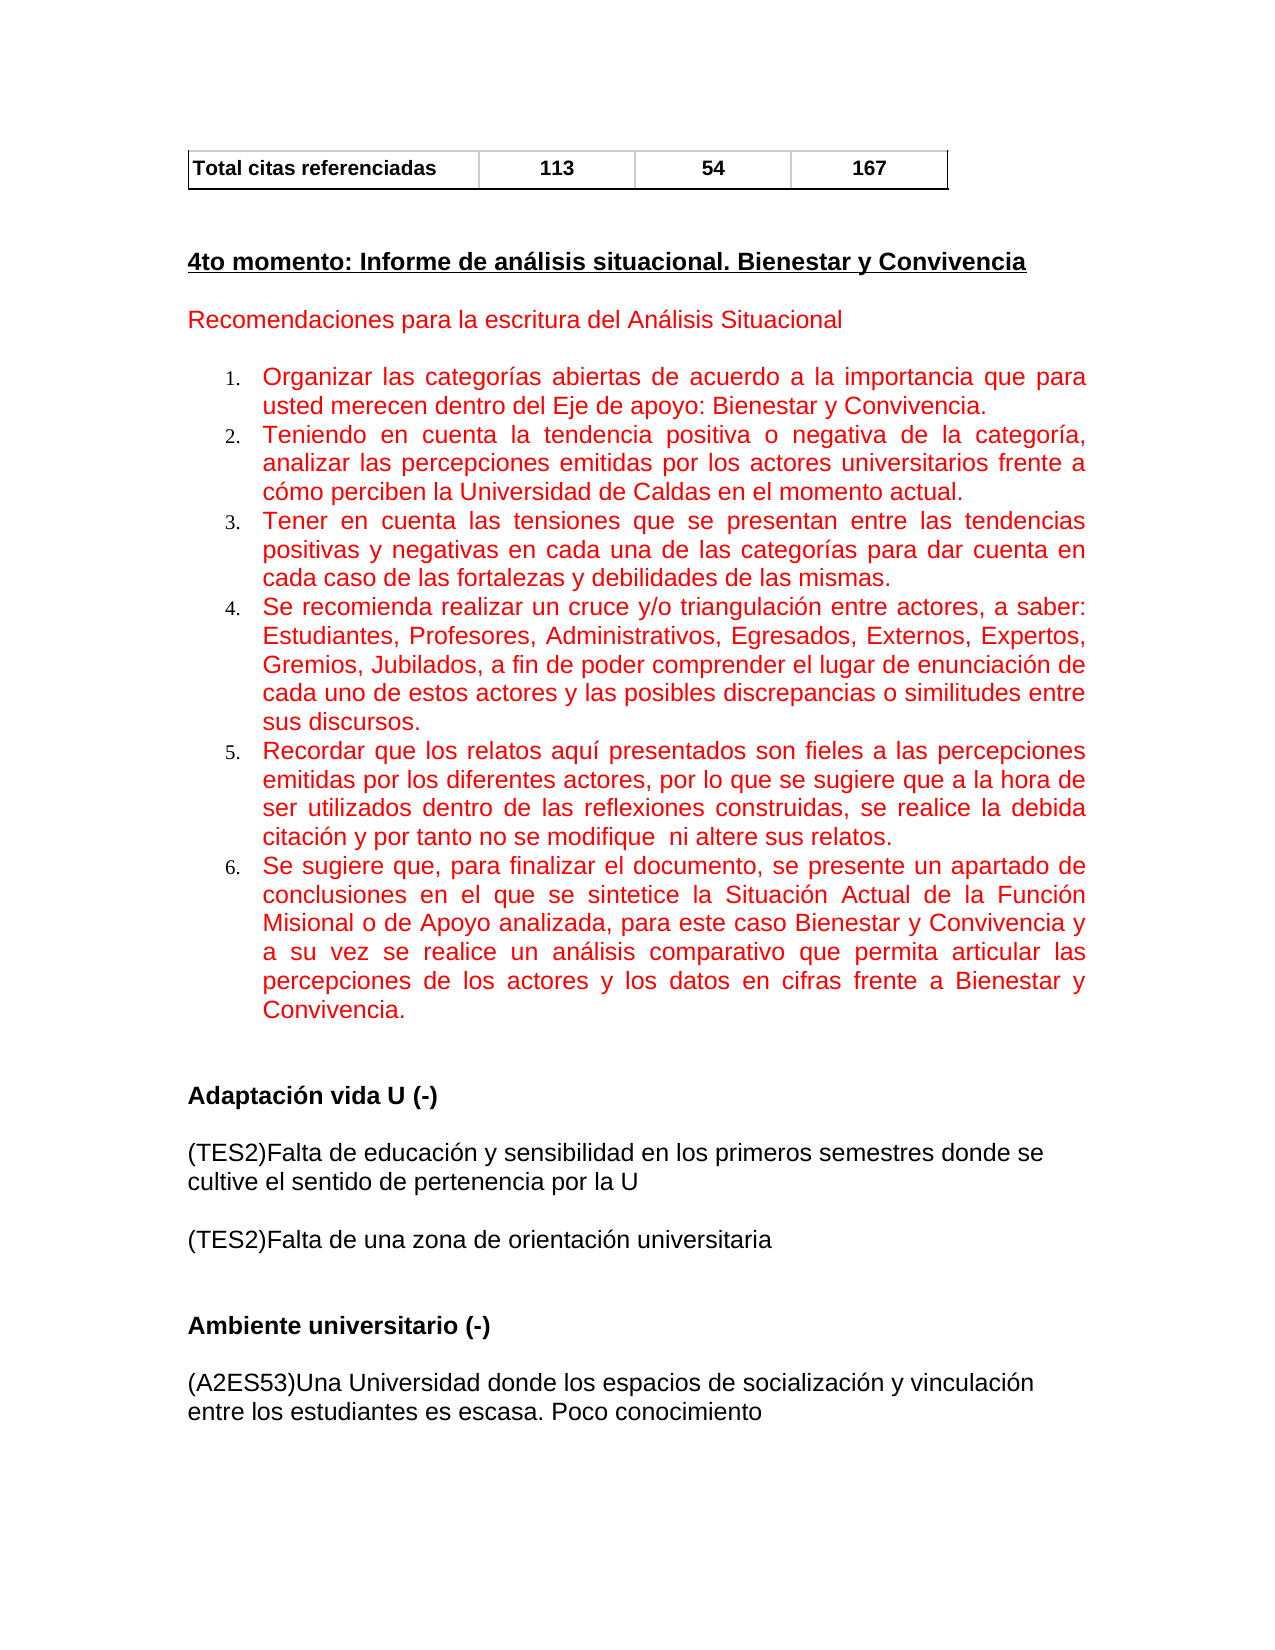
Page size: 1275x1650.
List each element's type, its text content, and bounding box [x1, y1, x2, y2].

list Tener en cuenta las tensiones que se presentan entre las tendencias positivas y negativas en cada una de las categorías para dar cuenta en cada caso de las fortalezas y debilidades de las mismas. [225, 506, 1087, 592]
table_cell Total citas referenciadas [189, 152, 478, 188]
table_cell 54 [636, 152, 790, 188]
table_cell 167 [792, 152, 947, 188]
table_cell 113 [480, 152, 634, 188]
list Teniendo en cuenta la tendencia positiva o negativa de la categoría, analizar las percepciones emitidas por los actores universitarios frente a cómo perciben la Universidad de Caldas en el momento actual. [225, 420, 1087, 506]
text Ambiente universitario (-) [187, 1311, 1087, 1340]
text (TES2)Falta de una zona de orientación universitaria [187, 1225, 1087, 1253]
text (A2ES53)Una Universidad donde los espacios de socialización y vinculación entre los estudiantes es escasa. Poco conocimiento [187, 1368, 1087, 1426]
list Recordar que los relatos aquí presentados son fieles a las percepciones emitidas por los diferentes actores, por lo que se sugiere que a la hora de ser utilizados dentro de las reflexiones construidas, se realice la debida citación y por tanto no se modifique ni altere sus relatos. [225, 736, 1087, 851]
text Adaptación vida U (-) [187, 1081, 1087, 1110]
text Recomendaciones para la escritura del Análisis Situacional [187, 305, 1087, 333]
text 4to momento: Informe de análisis situacional. Bienestar y Convivencia [187, 247, 1087, 276]
text (TES2)Falta de educación y sensibilidad en los primeros semestres donde se cultive el sentido de pertenencia por la U [187, 1138, 1087, 1196]
list Organizar las categorías abiertas de acuerdo a la importancia que para usted merecen dentro del Eje de apoyo: Bienestar y Convivencia. [225, 362, 1087, 420]
list Se recomienda realizar un cruce y/o triangulación entre actores, a saber: Estudiantes, Profesores, Administrativos, Egresados, Externos, Expertos, Gremios, Jubilados, a fin de poder comprender el lugar de enunciación de cada uno de estos actores y las posibles discrepancias o similitudes entre sus discursos. [225, 592, 1087, 736]
list Se sugiere que, para finalizar el documento, se presente un apartado de conclusiones en el que se sintetice la Situación Actual de la Función Misional o de Apoyo analizada, para este caso Bienestar y Convivencia y a su vez se realice un análisis comparativo que permita articular las percepciones de los actores y los datos en cifras frente a Bienestar y Convivencia. [225, 851, 1087, 1023]
